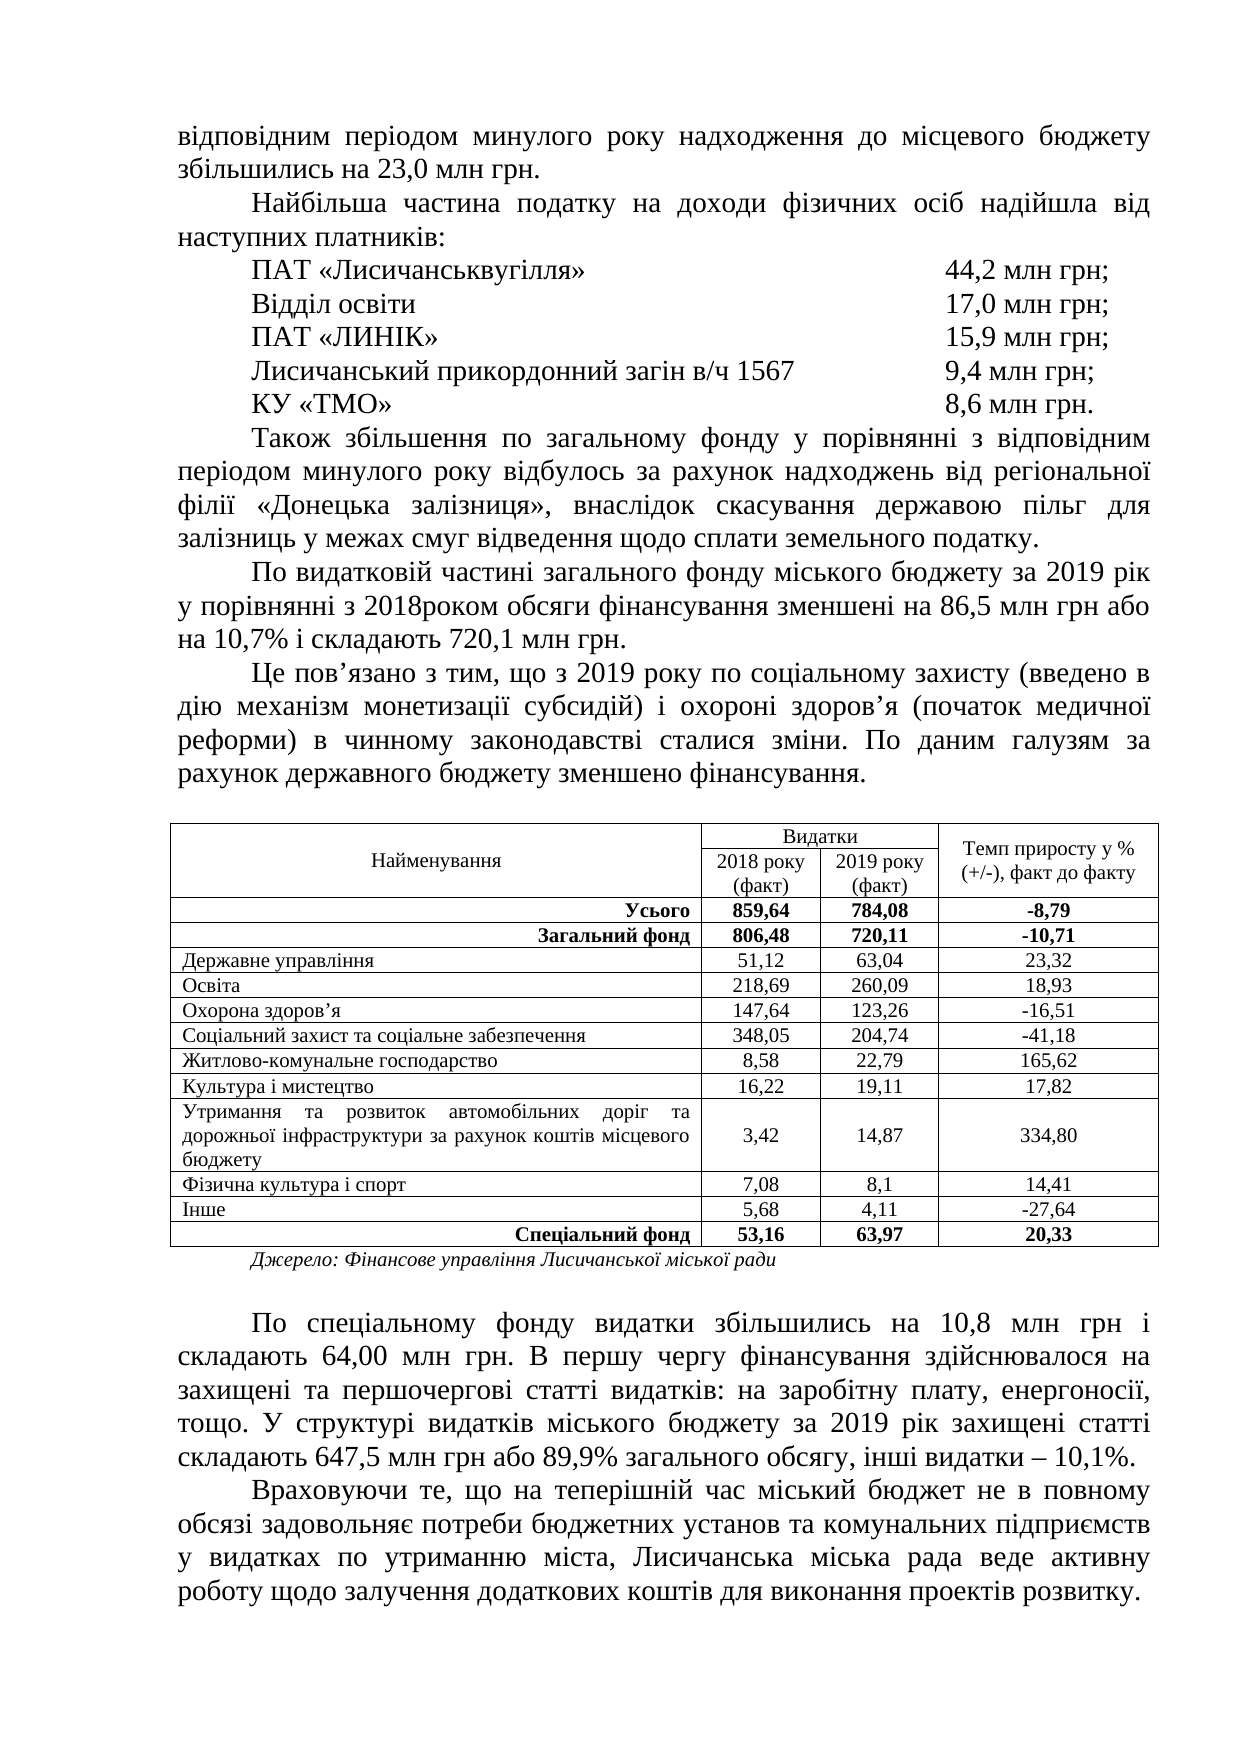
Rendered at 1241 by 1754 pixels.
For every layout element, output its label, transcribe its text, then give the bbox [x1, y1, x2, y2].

table_cell 806,48 [702, 923, 820, 947]
text Це пов’язано з тим, що з 2019 року по соціальному захисту (введено в дію механізм монетизації субсидій) і охороні здоров’я (початок медичної реформи) в чинному законодавстві сталися зміни. По даним галузям за рахунок державного бюджету зменшено фінансування. [177, 655, 1152, 789]
table_cell 16,22 [702, 1074, 820, 1098]
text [177, 118, 1152, 185]
table_cell Державне управління [171, 948, 701, 972]
table_cell 348,05 [702, 1023, 820, 1047]
table_cell 334,80 [939, 1099, 1158, 1171]
table_cell Житлово-комунальне господарство [171, 1049, 701, 1072]
table_cell 218,69 [702, 973, 820, 997]
table_cell -8,79 [939, 898, 1158, 922]
table_cell 123,26 [821, 998, 938, 1022]
table_cell 784,08 [821, 898, 938, 922]
table_header Видатки [702, 824, 938, 848]
table_cell 720,11 [821, 923, 938, 947]
table_cell 204,74 [821, 1023, 938, 1047]
table_cell 2019 року (факт) [821, 849, 938, 897]
table_cell Усього [171, 898, 701, 922]
table_cell 859,64 [702, 898, 820, 922]
table_cell -41,18 [939, 1023, 1158, 1047]
table_cell -10,71 [939, 923, 1158, 947]
table_cell Охорона здоров’я [171, 998, 701, 1022]
table_cell 20,33 [939, 1222, 1158, 1246]
table_cell 2018 року (факт) [702, 849, 820, 897]
table_cell 63,04 [821, 948, 938, 972]
table_cell 17,82 [939, 1074, 1158, 1098]
table_cell -27,64 [939, 1197, 1158, 1221]
table_cell 19,11 [821, 1074, 938, 1098]
table_cell Освіта [171, 973, 701, 997]
table_cell 147,64 [702, 998, 820, 1022]
table_cell Спеціальний фонд [171, 1222, 701, 1246]
table_cell Соціальний захист та соціальне забезпечення [171, 1023, 701, 1047]
text По видатковій частині загального фонду міського бюджету за 2019 рік у порівнянні з 2018роком обсяги фінансування зменшені на 86,5 млн грн або на 10,7% і складають 720,1 млн грн. [177, 554, 1152, 655]
table_cell 53,16 [702, 1222, 820, 1246]
table_cell 5,68 [702, 1197, 820, 1221]
table_cell Інше [171, 1197, 701, 1221]
table_cell 165,62 [939, 1049, 1158, 1072]
text По спеціальному фонду видатки збільшились на 10,8 млн грн і складають 64,00 млн грн. В першу чергу фінансування здійснювалося на захищені та першочергові статті видатків: на заробітну плату, енергоносії, тощо. У структурі видатків міського бюджету за 2019 рік захищені статті складають 647,5 млн грн або 89,9% загального обсягу, інші видатки – 10,1%. [177, 1305, 1152, 1472]
text Джерело: Фінансове управління Лисичанської міської ради [177, 1247, 1152, 1271]
table_cell 51,12 [702, 948, 820, 972]
table_cell 3,42 [702, 1099, 820, 1171]
table_cell 14,87 [821, 1099, 938, 1171]
table_cell Утримання та розвиток автомобільних доріг та дорожньої інфраструктури за рахунок коштів місцевого бюджету [171, 1099, 701, 1171]
text Враховуючи те, що на теперішній час міський бюджет не в повному обсязі задовольняє потреби бюджетних установ та комунальних підприємств у видатках по утриманню міста, Лисичанська міська рада веде активну роботу щодо залучення додаткових коштів для виконання проектів розвитку. [177, 1472, 1152, 1607]
text Також збільшення по загальному фонду у порівнянні з відповідним періодом минулого року відбулось за рахунок надходжень від регіональної філії «Донецька залізниця», внаслідок скасування державою пільг для залізниць у межах смуг відведення щодо сплати земельного податку. [177, 420, 1152, 554]
text Найбільша частина податку на доходи фізичних осіб надійшла від наступних платників: [177, 185, 1152, 252]
text ПАТ «Лисичанськвугілля» 44,2 млн грн; [177, 252, 1152, 286]
table_cell Загальний фонд [171, 923, 701, 947]
table_cell 8,1 [821, 1172, 938, 1196]
table_cell Фізична культура і спорт [171, 1172, 701, 1196]
table_cell 22,79 [821, 1049, 938, 1072]
table_cell 14,41 [939, 1172, 1158, 1196]
table_cell 260,09 [821, 973, 938, 997]
table_header Темп приросту у % (+/-), факт до факту [939, 824, 1158, 897]
table_cell 4,11 [821, 1197, 938, 1221]
table_header Найменування [171, 824, 701, 897]
text КУ «ТМО» 8,6 млн грн. [177, 386, 1152, 420]
table_cell -16,51 [939, 998, 1158, 1022]
table_cell 63,97 [821, 1222, 938, 1246]
table_cell 23,32 [939, 948, 1158, 972]
text Відділ освіти 17,0 млн грн; [177, 286, 1152, 319]
text ПАТ «ЛИНІК» 15,9 млн грн; [177, 319, 1152, 353]
table_cell 8,58 [702, 1049, 820, 1072]
table_cell 18,93 [939, 973, 1158, 997]
table_cell 7,08 [702, 1172, 820, 1196]
text Лисичанський прикордонний загін в/ч 1567 9,4 млн грн; [177, 353, 1152, 386]
table_cell Культура і мистецтво [171, 1074, 701, 1098]
